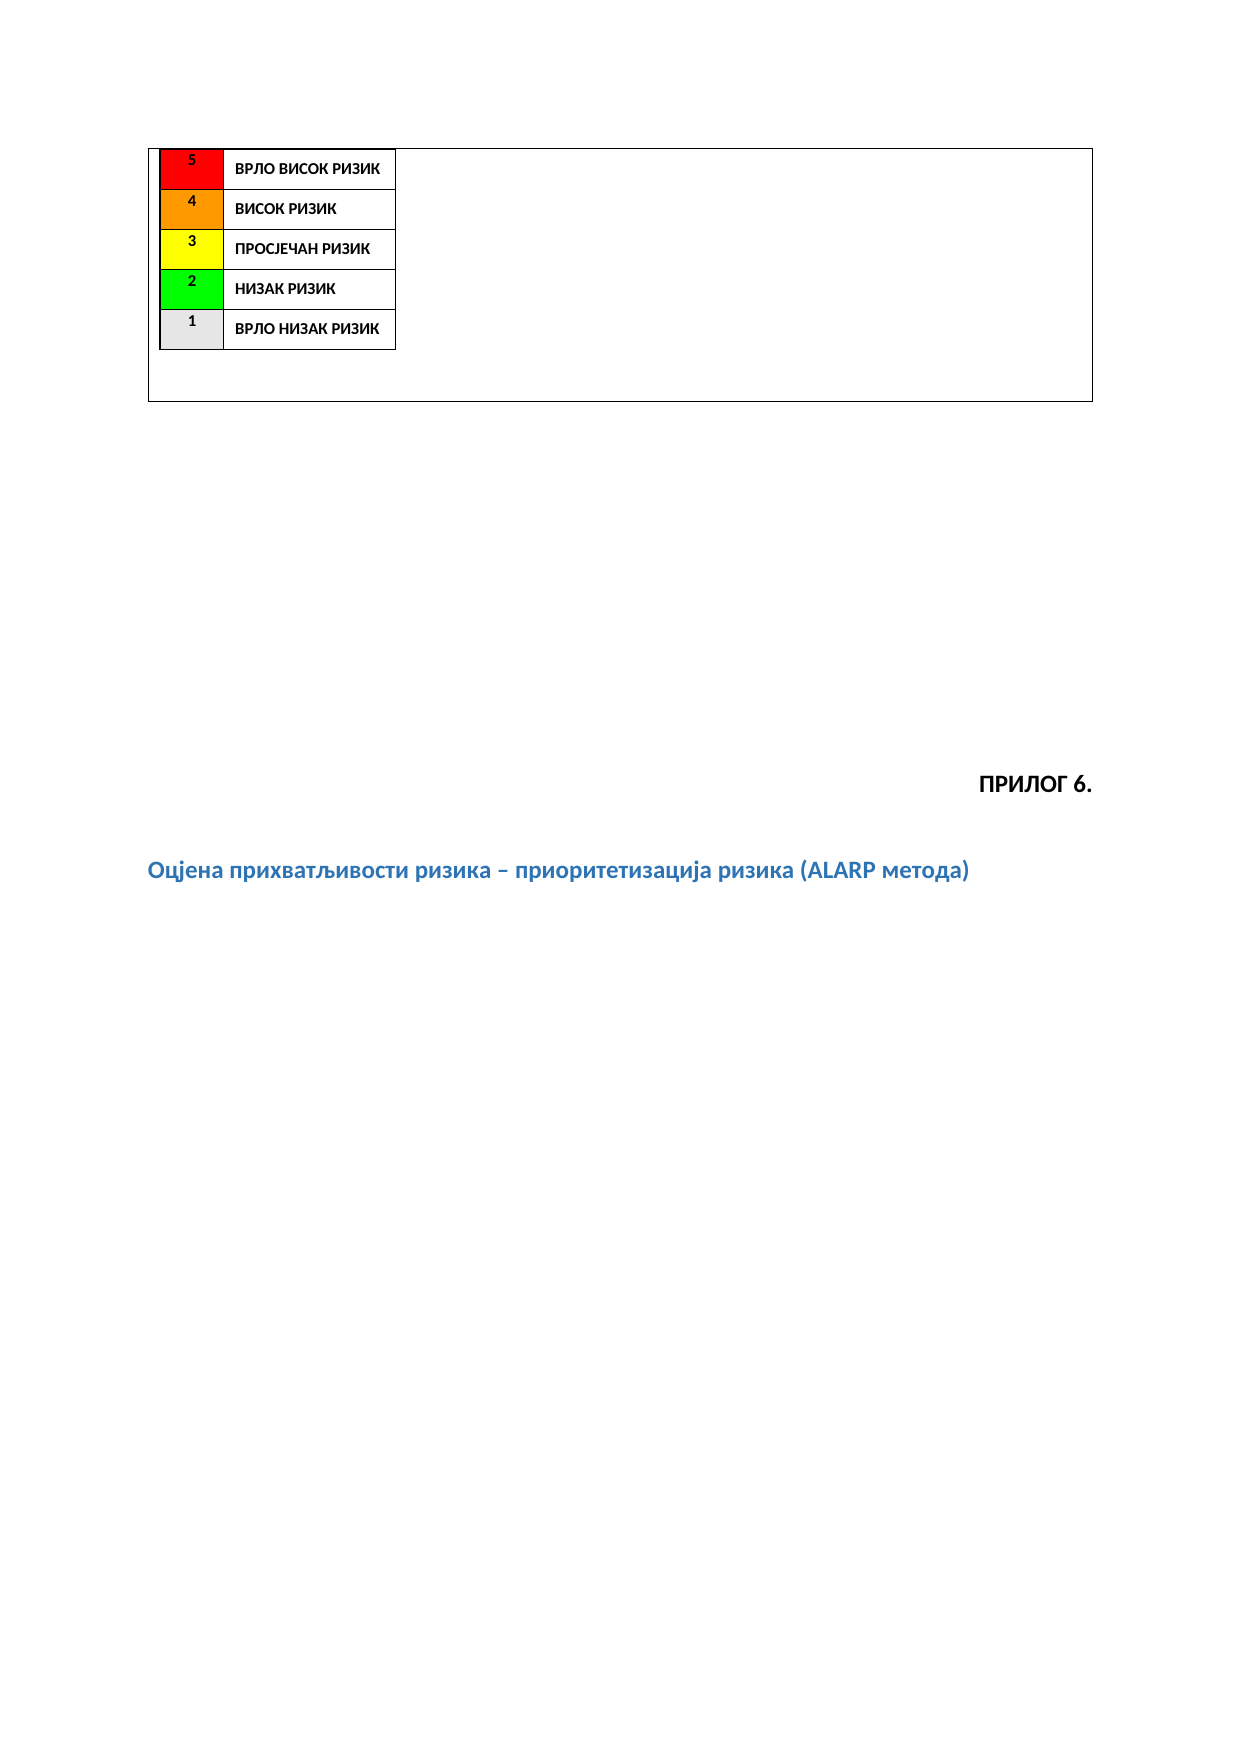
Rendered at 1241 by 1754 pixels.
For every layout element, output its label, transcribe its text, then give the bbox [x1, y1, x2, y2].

text ПРИЛОГ 6. [148, 768, 1093, 799]
subtitle Оцјена прихватљивости ризика – приоритетизација ризика (ALARP метода) [148, 854, 1093, 885]
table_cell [149, 149, 1092, 401]
